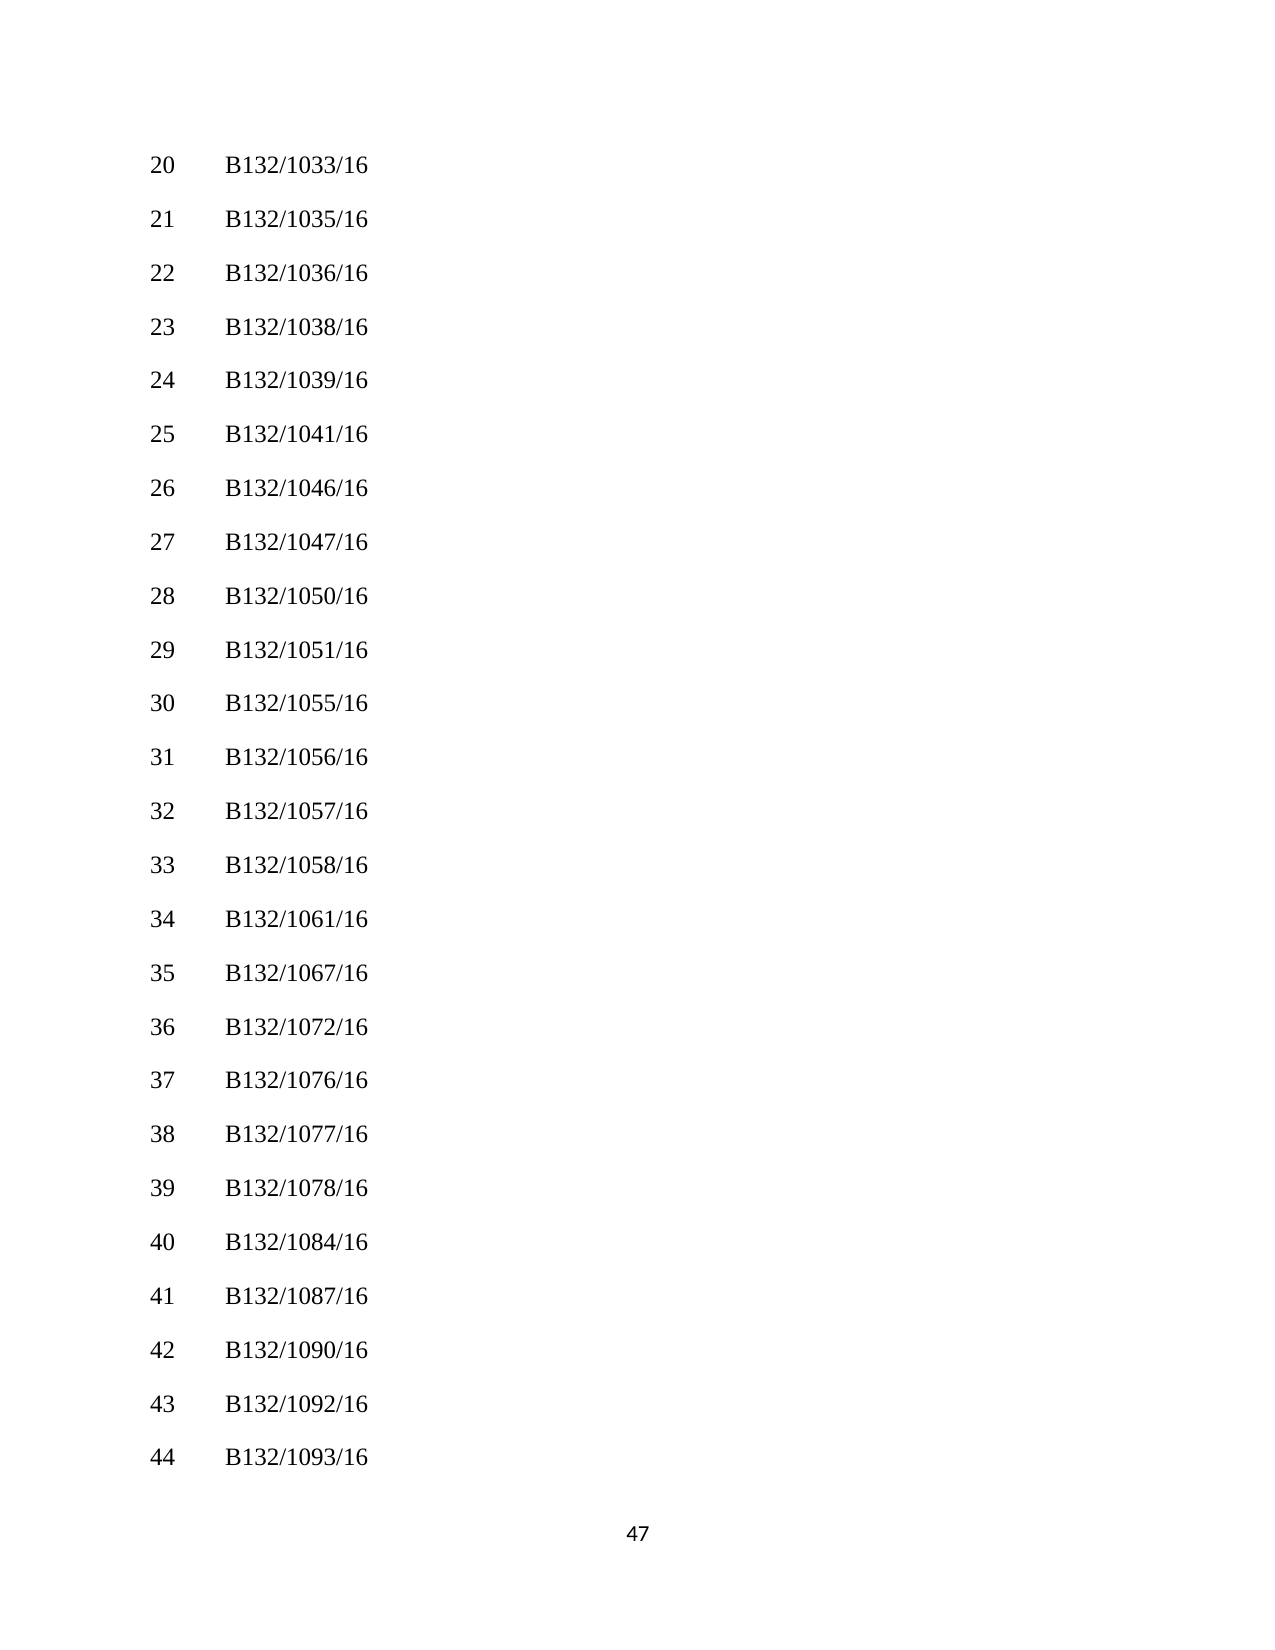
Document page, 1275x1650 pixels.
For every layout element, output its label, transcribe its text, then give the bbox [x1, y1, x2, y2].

text 38 B132/1077/16 [150, 1119, 1125, 1148]
text 37 B132/1076/16 [150, 1066, 1125, 1094]
text 34 B132/1061/16 [150, 904, 1125, 933]
text 36 B132/1072/16 [150, 1012, 1125, 1040]
text 30 B132/1055/16 [150, 688, 1125, 717]
text 42 B132/1090/16 [150, 1335, 1125, 1363]
text 33 B132/1058/16 [150, 850, 1125, 879]
text 41 B132/1087/16 [150, 1281, 1125, 1310]
text 35 B132/1067/16 [150, 958, 1125, 987]
text 29 B132/1051/16 [150, 635, 1125, 663]
text 22 B132/1036/16 [150, 258, 1125, 286]
text 44 B132/1093/16 [150, 1442, 1125, 1471]
text 26 B132/1046/16 [150, 473, 1125, 502]
text 20 B132/1033/16 [150, 150, 1125, 179]
text 32 B132/1057/16 [150, 796, 1125, 825]
text 43 B132/1092/16 [150, 1389, 1125, 1417]
text 24 B132/1039/16 [150, 365, 1125, 394]
text 25 B132/1041/16 [150, 419, 1125, 448]
text 31 B132/1056/16 [150, 742, 1125, 771]
text 27 B132/1047/16 [150, 527, 1125, 556]
text 23 B132/1038/16 [150, 312, 1125, 340]
text 39 B132/1078/16 [150, 1173, 1125, 1202]
text 40 B132/1084/16 [150, 1227, 1125, 1256]
text 28 B132/1050/16 [150, 581, 1125, 609]
text 21 B132/1035/16 [150, 204, 1125, 233]
